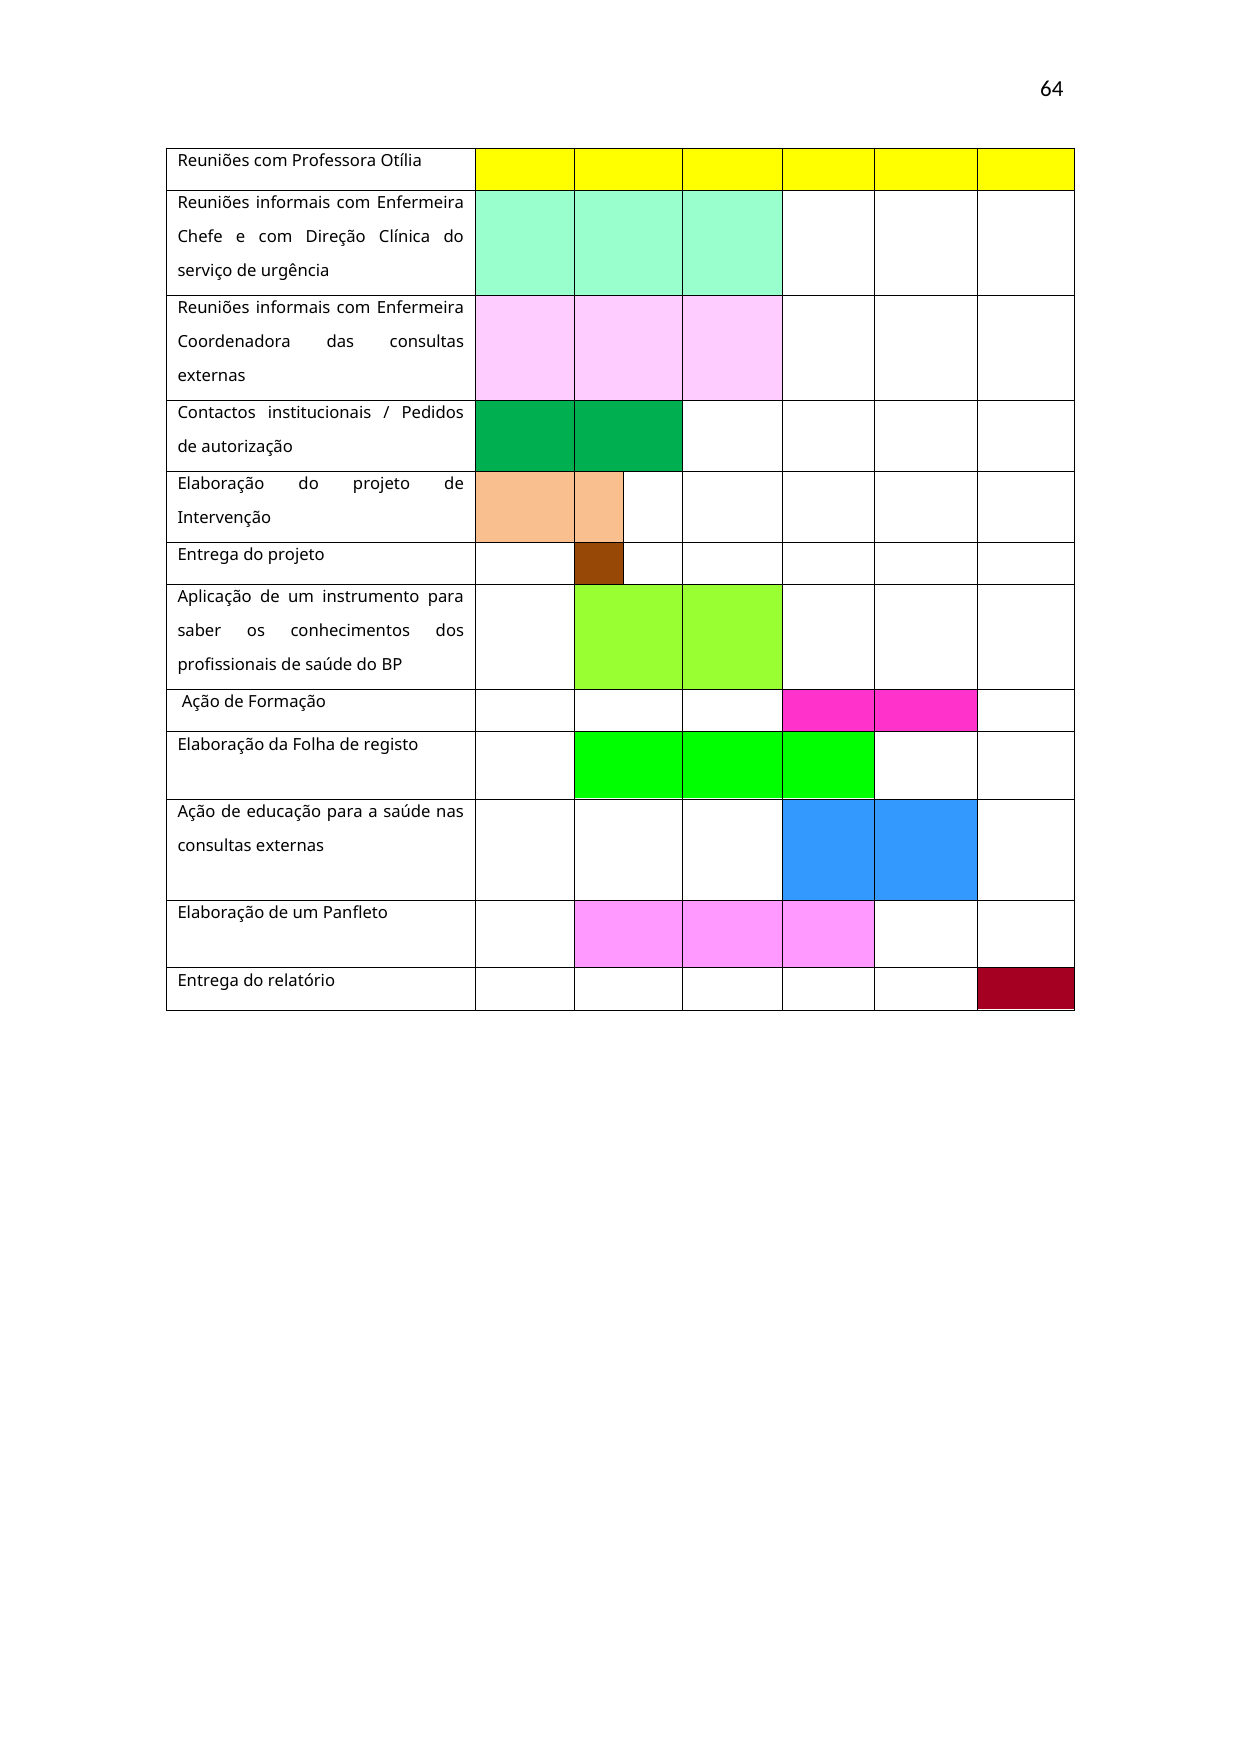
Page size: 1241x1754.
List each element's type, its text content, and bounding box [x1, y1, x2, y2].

table_cell [575, 191, 682, 295]
table_cell [783, 296, 874, 400]
table_cell [783, 149, 874, 190]
table_cell [476, 472, 574, 542]
table_cell [476, 401, 574, 471]
table_cell [476, 191, 574, 295]
table_cell [624, 543, 682, 584]
table_cell [875, 901, 977, 967]
table_cell [575, 543, 623, 584]
table_cell [683, 191, 782, 295]
table_cell [476, 732, 574, 798]
table_cell Elaboração de um Panfleto [167, 901, 475, 967]
table_cell [683, 149, 782, 190]
table_cell [476, 585, 574, 689]
table_cell [683, 401, 782, 471]
table_cell [683, 732, 782, 798]
table_cell [575, 968, 682, 1009]
table_cell [476, 149, 574, 190]
table_cell [783, 472, 874, 542]
table_cell [978, 296, 1074, 400]
table_cell [978, 585, 1074, 689]
table_cell [575, 690, 682, 731]
table_cell [476, 901, 574, 967]
table_cell [875, 149, 977, 190]
table_cell [978, 472, 1074, 542]
table_cell [476, 690, 574, 731]
table_cell Reuniões com Professora Otília [167, 149, 475, 190]
table_cell Ação de educação para a saúde nas consultas externas [167, 800, 475, 900]
table_cell [783, 901, 874, 967]
table_cell Contactos institucionais / Pedidos de autorização [167, 401, 475, 471]
table_cell [978, 901, 1074, 967]
table_cell [683, 296, 782, 400]
table_cell [683, 690, 782, 731]
table_cell [683, 472, 782, 542]
table_cell [978, 800, 1074, 900]
table_cell [978, 543, 1074, 584]
table_cell [476, 800, 574, 900]
table_cell [783, 800, 874, 900]
table_cell Elaboração da Folha de registo [167, 732, 475, 798]
table_cell [783, 543, 874, 584]
table_cell Reuniões informais com Enfermeira Coordenadora das consultas externas [167, 296, 475, 400]
table_cell [783, 585, 874, 689]
table_cell Aplicação de um instrumento para saber os conhecimentos dos profissionais de saúde do BP [167, 585, 475, 689]
table_cell [575, 296, 682, 400]
table_cell [875, 800, 977, 900]
table_cell [783, 690, 874, 731]
table_cell [875, 690, 977, 731]
table_cell [875, 732, 977, 798]
table_cell [683, 585, 782, 689]
table_cell [978, 690, 1074, 731]
table_cell [575, 472, 623, 542]
table_cell [476, 296, 574, 400]
table_cell [575, 901, 682, 967]
table_cell Entrega do projeto [167, 543, 475, 584]
table_cell [575, 149, 682, 190]
table_cell [783, 968, 874, 1009]
table_cell [875, 191, 977, 295]
table_cell [783, 191, 874, 295]
table_cell [875, 472, 977, 542]
table_cell [978, 968, 1074, 1009]
table_cell [783, 401, 874, 471]
table_cell Elaboração do projeto de Intervenção [167, 472, 475, 542]
table_cell [575, 800, 682, 900]
table_cell [875, 296, 977, 400]
table_cell Ação de Formação [167, 690, 475, 731]
table_cell [683, 901, 782, 967]
table_cell [683, 543, 782, 584]
table_cell [978, 732, 1074, 798]
table_cell Entrega do relatório [167, 968, 475, 1009]
table_cell [476, 968, 574, 1009]
table_cell [476, 543, 574, 584]
table_cell [624, 472, 682, 542]
table_cell [978, 149, 1074, 190]
table_cell [875, 968, 977, 1009]
table_cell [683, 968, 782, 1009]
table_cell [683, 800, 782, 900]
table_cell [875, 585, 977, 689]
table_cell [978, 401, 1074, 471]
table_cell [978, 191, 1074, 295]
table_cell [575, 585, 682, 689]
table_cell [783, 732, 874, 798]
table_cell [875, 401, 977, 471]
table_cell [575, 732, 682, 798]
table_cell Reuniões informais com Enfermeira Chefe e com Direção Clínica do serviço de urgência [167, 191, 475, 295]
table_cell [875, 543, 977, 584]
table_cell [575, 401, 682, 471]
